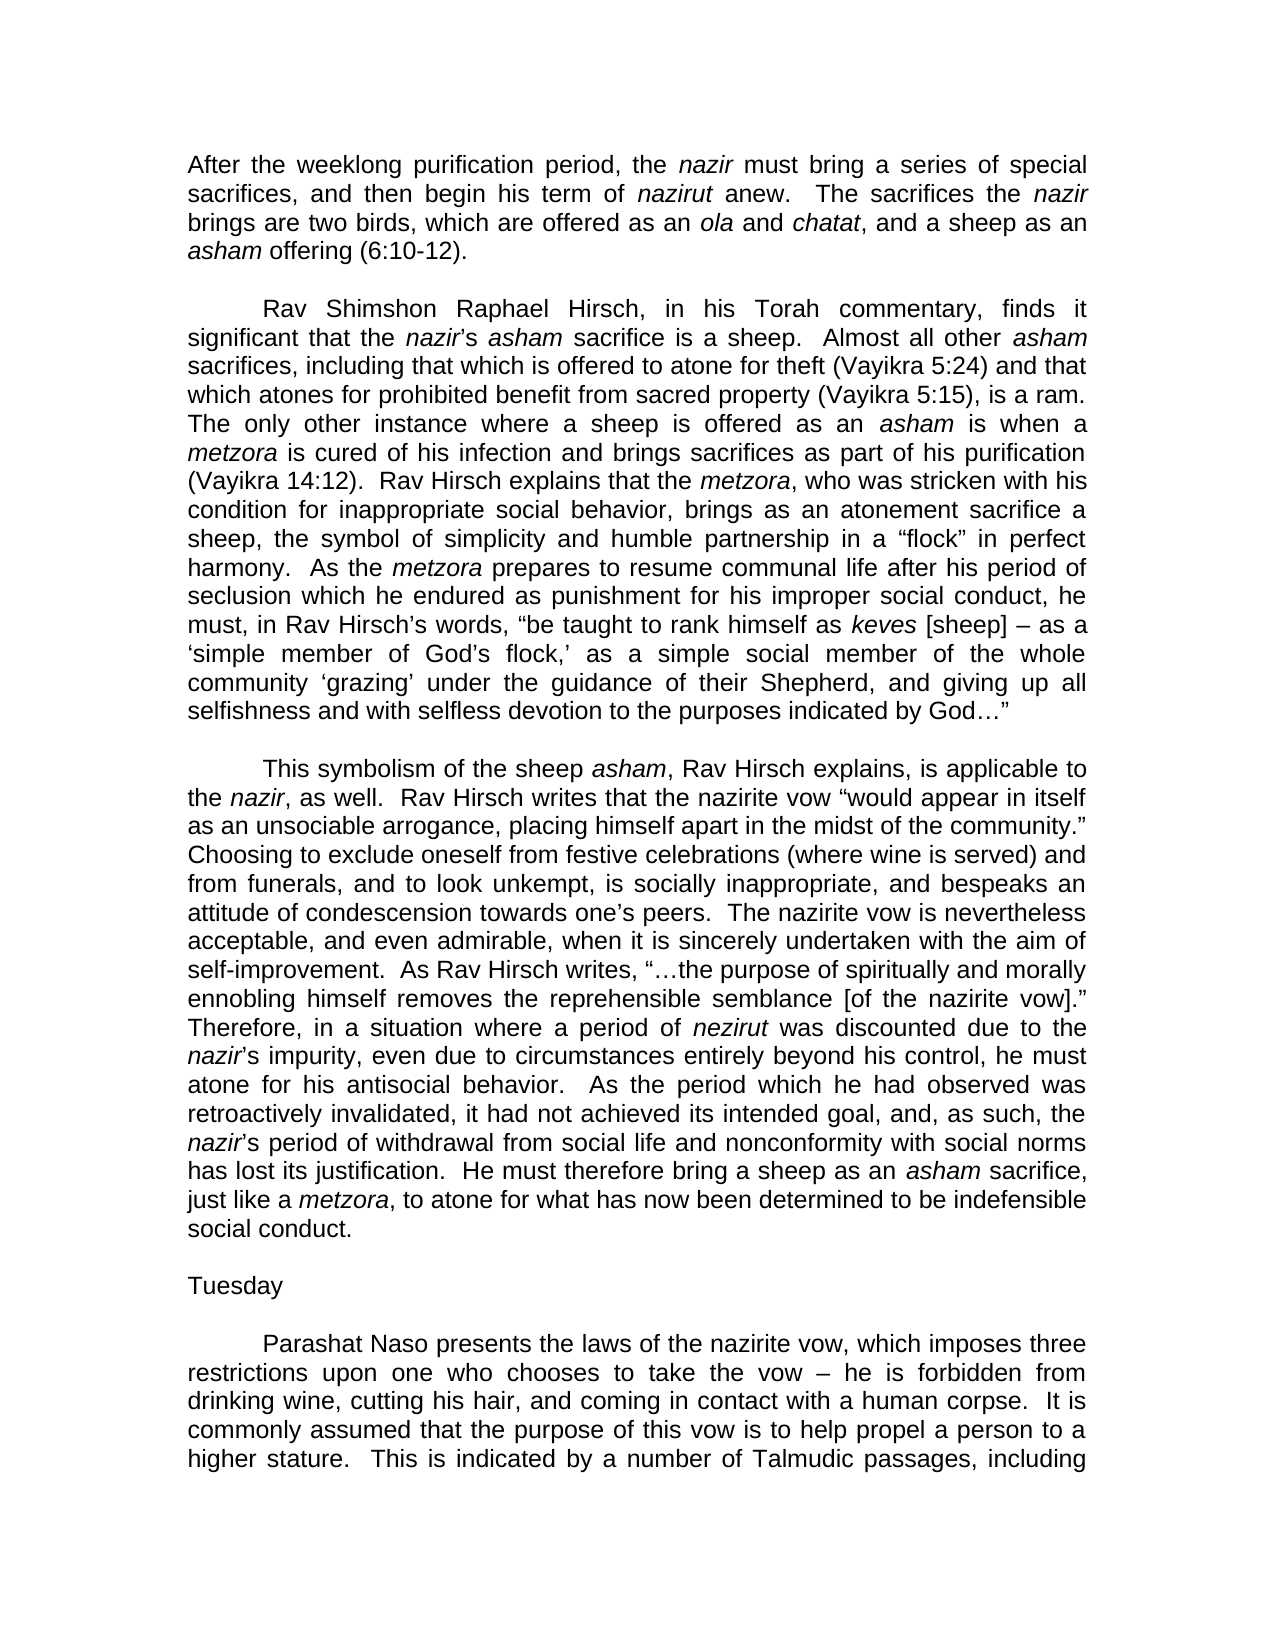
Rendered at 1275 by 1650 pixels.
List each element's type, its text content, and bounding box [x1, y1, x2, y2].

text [187, 150, 1088, 265]
text Rav Shimshon Raphael Hirsch, in his Torah commentary, finds it significant that the nazir’s asham sacrifice is a sheep. Almost all other asham sacrifices, including that which is offered to atone for theft (Vayikra 5:24) and that which atones for prohibited benefit from sacred property (Vayikra 5:15), is a ram. The only other instance where a sheep is offered as an asham is when a metzora is cured of his infection and brings sacrifices as part of his purification (Vayikra 14:12). Rav Hirsch explains that the metzora, who was stricken with his condition for inappropriate social behavior, brings as an atonement sacrifice a sheep, the symbol of simplicity and humble partnership in a “flock” in perfect harmony. As the metzora prepares to resume communal life after his period of seclusion which he endured as punishment for his improper social conduct, he must, in Rav Hirsch’s words, “be taught to rank himself as keves [sheep] – as a ‘simple member of God’s flock,’ as a simple social member of the whole community ‘grazing’ under the guidance of their Shepherd, and giving up all selfishness and with selfless devotion to the purposes indicated by God…” [187, 294, 1088, 725]
text This symbolism of the sheep asham, Rav Hirsch explains, is applicable to the nazir, as well. Rav Hirsch writes that the nazirite vow “would appear in itself as an unsociable arrogance, placing himself apart in the midst of the community.” Choosing to exclude oneself from festive celebrations (where wine is served) and from funerals, and to look unkempt, is socially inappropriate, and bespeaks an attitude of condescension towards one’s peers. The nazirite vow is nevertheless acceptable, and even admirable, when it is sincerely undertaken with the aim of self-improvement. As Rav Hirsch writes, “…the purpose of spiritually and morally ennobling himself removes the reprehensible semblance [of the nazirite vow].” Therefore, in a situation where a period of nezirut was discounted due to the nazir’s impurity, even due to circumstances entirely beyond his control, he must atone for his antisocial behavior. As the period which he had observed was retroactively invalidated, it had not achieved its intended goal, and, as such, the nazir’s period of withdrawal from social life and nonconformity with social norms has lost its justification. He must therefore bring a sheep as an asham sacrifice, just like a metzora, to atone for what has now been determined to be indefensible social conduct. [187, 754, 1088, 1242]
text Tuesday [187, 1271, 1088, 1300]
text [187, 1329, 1088, 1472]
